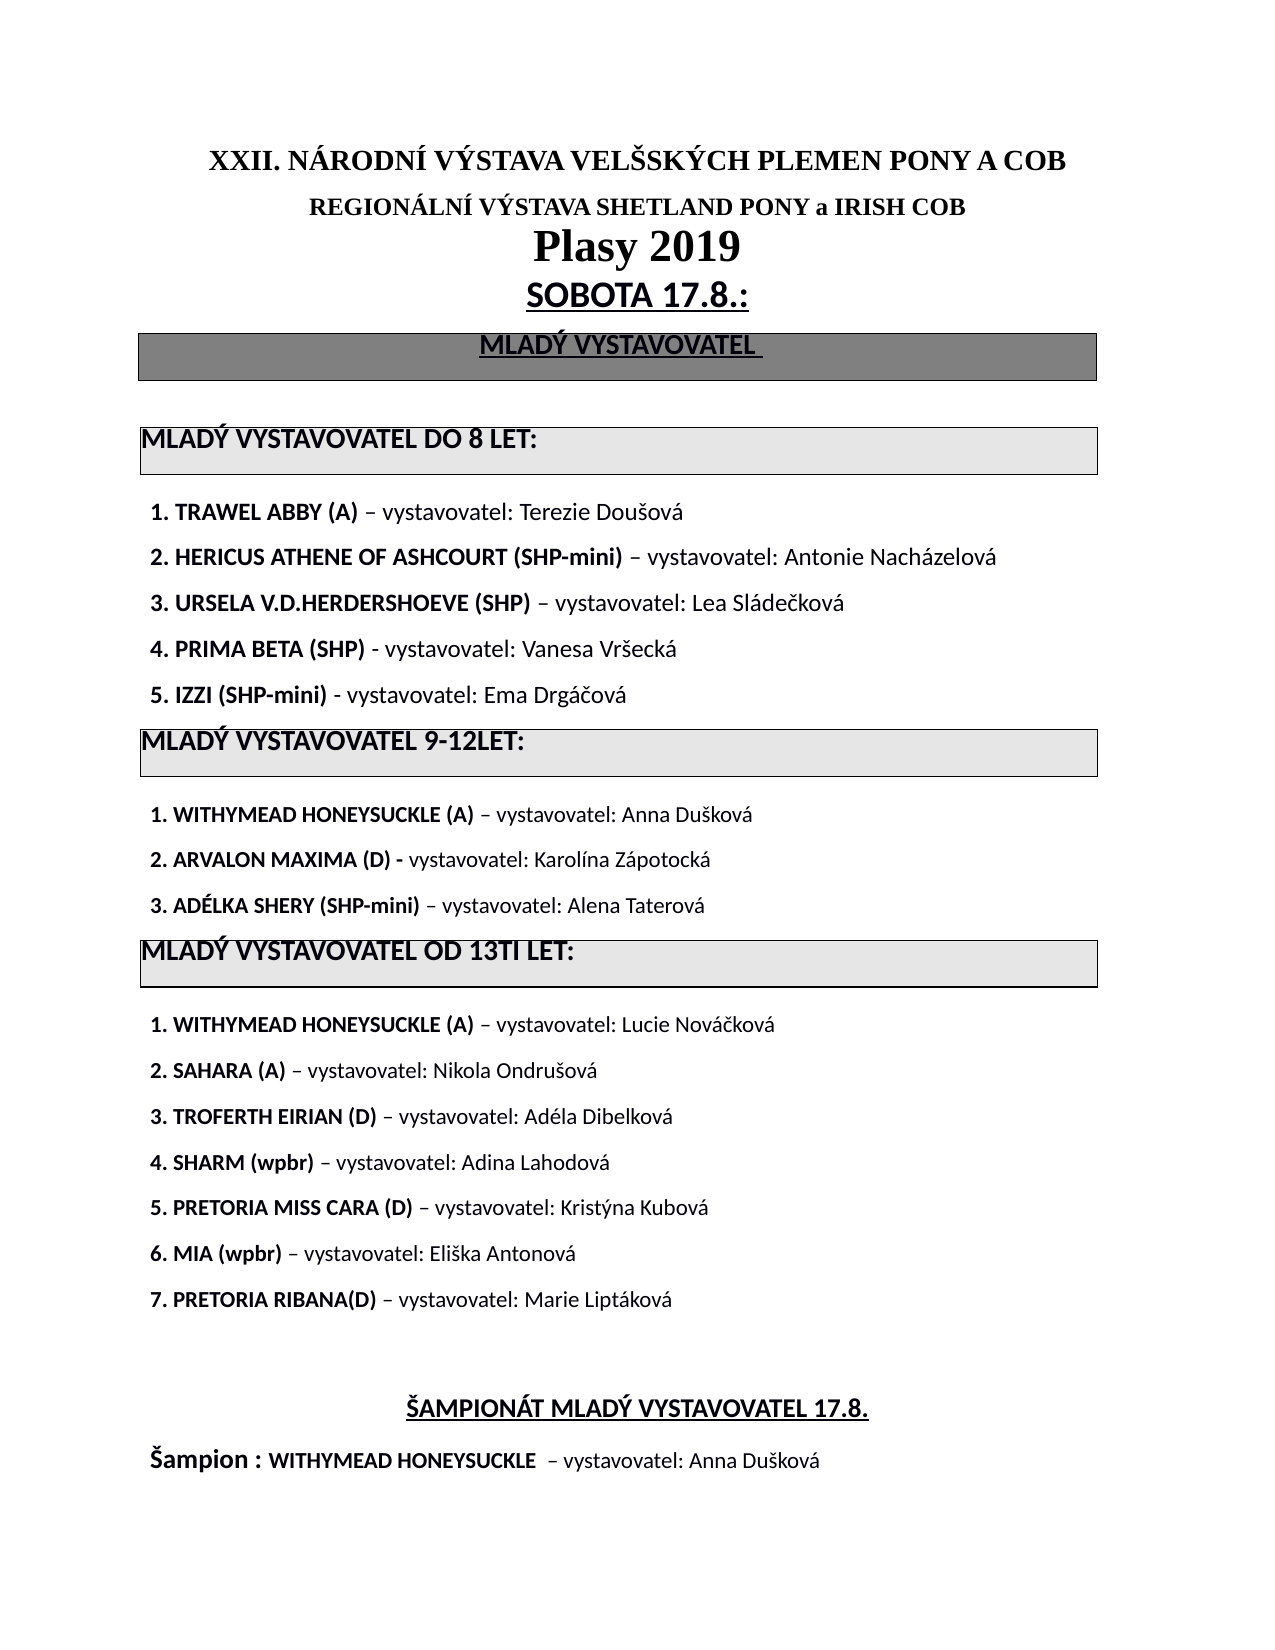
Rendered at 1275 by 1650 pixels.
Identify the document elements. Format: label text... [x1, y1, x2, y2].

table_header MLADÝ VYSTAVOVATEL DO 8 LET: [141, 428, 1097, 474]
text Plasy 2019 [150, 242, 625, 267]
text 2. ARVALON MAXIMA (D) - vystavovatel: Karolína Zápotocká [150, 848, 1125, 873]
text 1. WITHYMEAD HONEYSUCKLE (A) – vystavovatel: Anna Dušková [150, 777, 1125, 827]
text 1. WITHYMEAD HONEYSUCKLE (A) – vystavovatel: Lucie Nováčková [150, 987, 1125, 1037]
text 5. IZZI (SHP-mini) - vystavovatel: Ema Drgáčová [150, 683, 1125, 708]
table_header MLADÝ VYSTAVOVATEL [139, 334, 1096, 380]
text 4. SHARM (wpbr) – vystavovatel: Adina Lahodová [150, 1150, 1125, 1175]
text 1. TRAWEL ABBY (A) – vystavovatel: Terezie Doušová [150, 475, 1125, 525]
table_header MLADÝ VYSTAVOVATEL OD 13TI LET: [141, 941, 1097, 986]
text Plasy 2019 [626, 242, 1125, 267]
table_header MLADÝ VYSTAVOVATEL 9-12LET: [141, 730, 1097, 776]
text 3. URSELA V.D.HERDERSHOEVE (SHP) – vystavovatel: Lea Sládečková [150, 592, 1125, 617]
text REGIONÁLNÍ VÝSTAVA SHETLAND PONY a IRISH COB [150, 196, 1125, 221]
text 7. PRETORIA RIBANA(D) – vystavovatel: Marie Liptáková [150, 1287, 1125, 1312]
text ŠAMPIONÁT MLADÝ VYSTAVOVATEL 17.8. [150, 1397, 1125, 1422]
text XXII. NÁRODNÍ VÝSTAVA VELŠSKÝCH PLEMEN PONY A COB [150, 150, 1125, 175]
text SOBOTA 17.8.: [150, 287, 1125, 312]
text 2. SAHARA (A) – vystavovatel: Nikola Ondrušová [150, 1058, 1125, 1083]
text 2. HERICUS ATHENE OF ASHCOURT (SHP-mini) – vystavovatel: Antonie Nacházelová [150, 546, 1125, 571]
text 3. TROFERTH EIRIAN (D) – vystavovatel: Adéla Dibelková [150, 1104, 1125, 1129]
text 3. ADÉLKA SHERY (SHP-mini) – vystavovatel: Alena Taterová [150, 894, 1125, 919]
text Šampion : WITHYMEAD HONEYSUCKLE – vystavovatel: Anna Dušková [150, 1449, 1125, 1474]
text 6. MIA (wpbr) – vystavovatel: Eliška Antonová [150, 1242, 1125, 1267]
text 4. PRIMA BETA (SHP) - vystavovatel: Vanesa Vršecká [150, 637, 1125, 662]
text 5. PRETORIA MISS CARA (D) – vystavovatel: Kristýna Kubová [150, 1196, 1125, 1221]
